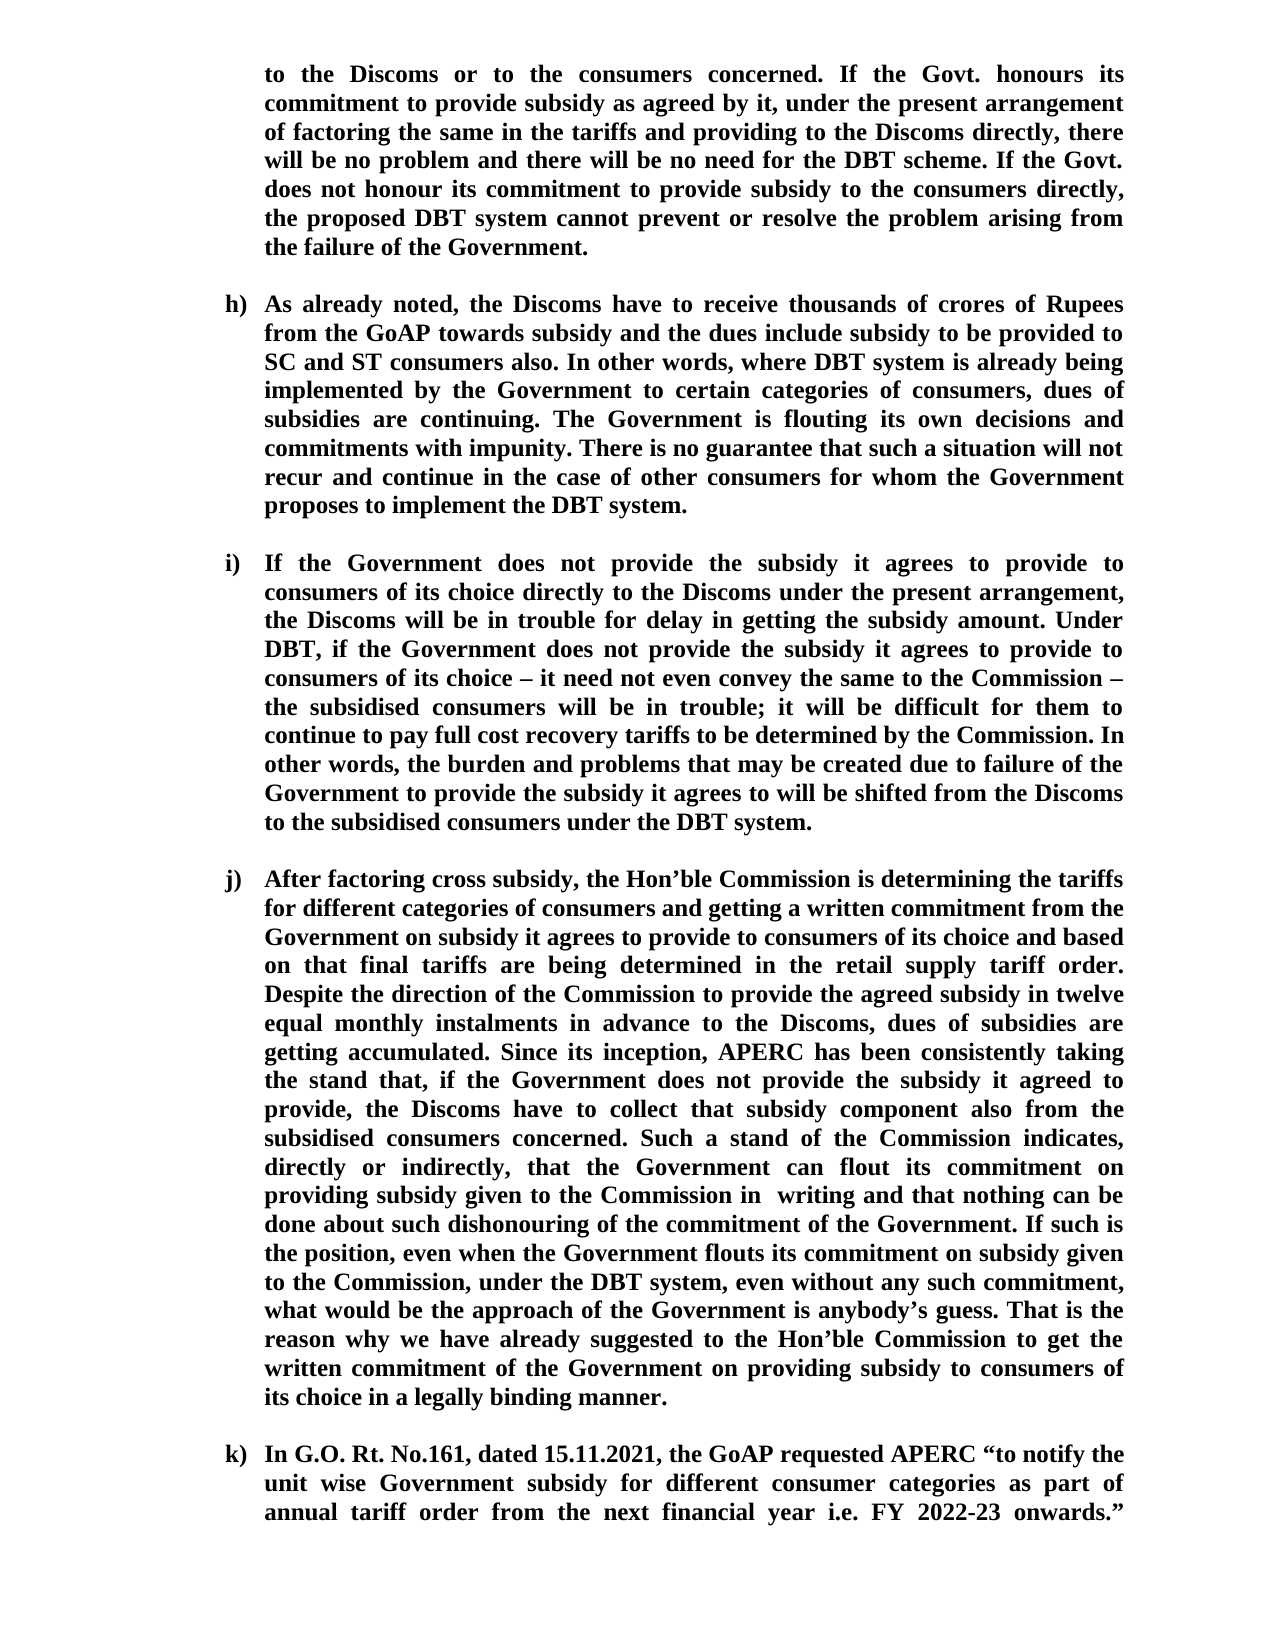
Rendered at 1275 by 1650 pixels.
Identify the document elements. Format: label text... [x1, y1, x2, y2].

list If the Government does not provide the subsidy it agrees to provide to consumers of its choice directly to the Discoms under the present arrangement, the Discoms will be in trouble for delay in getting the subsidy amount. Under DBT, if the Government does not provide the subsidy it agrees to provide to consumers of its choice – it need not even convey the same to the Commission – the subsidised consumers will be in trouble; it will be difficult for them to continue to pay full cost recovery tariffs to be determined by the Commission. In other words, the burden and problems that may be created due to failure of the Government to provide the subsidy it agrees to will be shifted from the Discoms to the subsidised consumers under the DBT system. [225, 548, 1125, 835]
list As already noted, the Discoms have to receive thousands of crores of Rupees from the GoAP towards subsidy and the dues include subsidy to be provided to SC and ST consumers also. In other words, where DBT system is already being implemented by the Government to certain categories of consumers, dues of subsidies are continuing. The Government is flouting its own decisions and commitments with impunity. There is no guarantee that such a situation will not recur and continue in the case of other consumers for whom the Government proposes to implement the DBT system. [225, 289, 1125, 519]
list After factoring cross subsidy, the Hon’ble Commission is determining the tariffs for different categories of consumers and getting a written commitment from the Government on subsidy it agrees to provide to consumers of its choice and based on that final tariffs are being determined in the retail supply tariff order. Despite the direction of the Commission to provide the agreed subsidy in twelve equal monthly instalments in advance to the Discoms, dues of subsidies are getting accumulated. Since its inception, APERC has been consistently taking the stand that, if the Government does not provide the subsidy it agreed to provide, the Discoms have to collect that subsidy component also from the subsidised consumers concerned. Such a stand of the Commission indicates, directly or indirectly, that the Government can flout its commitment on providing subsidy given to the Commission in writing and that nothing can be done about such dishonouring of the commitment of the Government. If such is the position, even when the Government flouts its commitment on subsidy given to the Commission, under the DBT system, even without any such commitment, what would be the approach of the Government is anybody’s guess. That is the reason why we have already suggested to the Hon’ble Commission to get the written commitment of the Government on providing subsidy to consumers of its choice in a legally binding manner. [225, 864, 1125, 1410]
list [225, 1439, 1125, 1525]
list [225, 59, 1125, 260]
